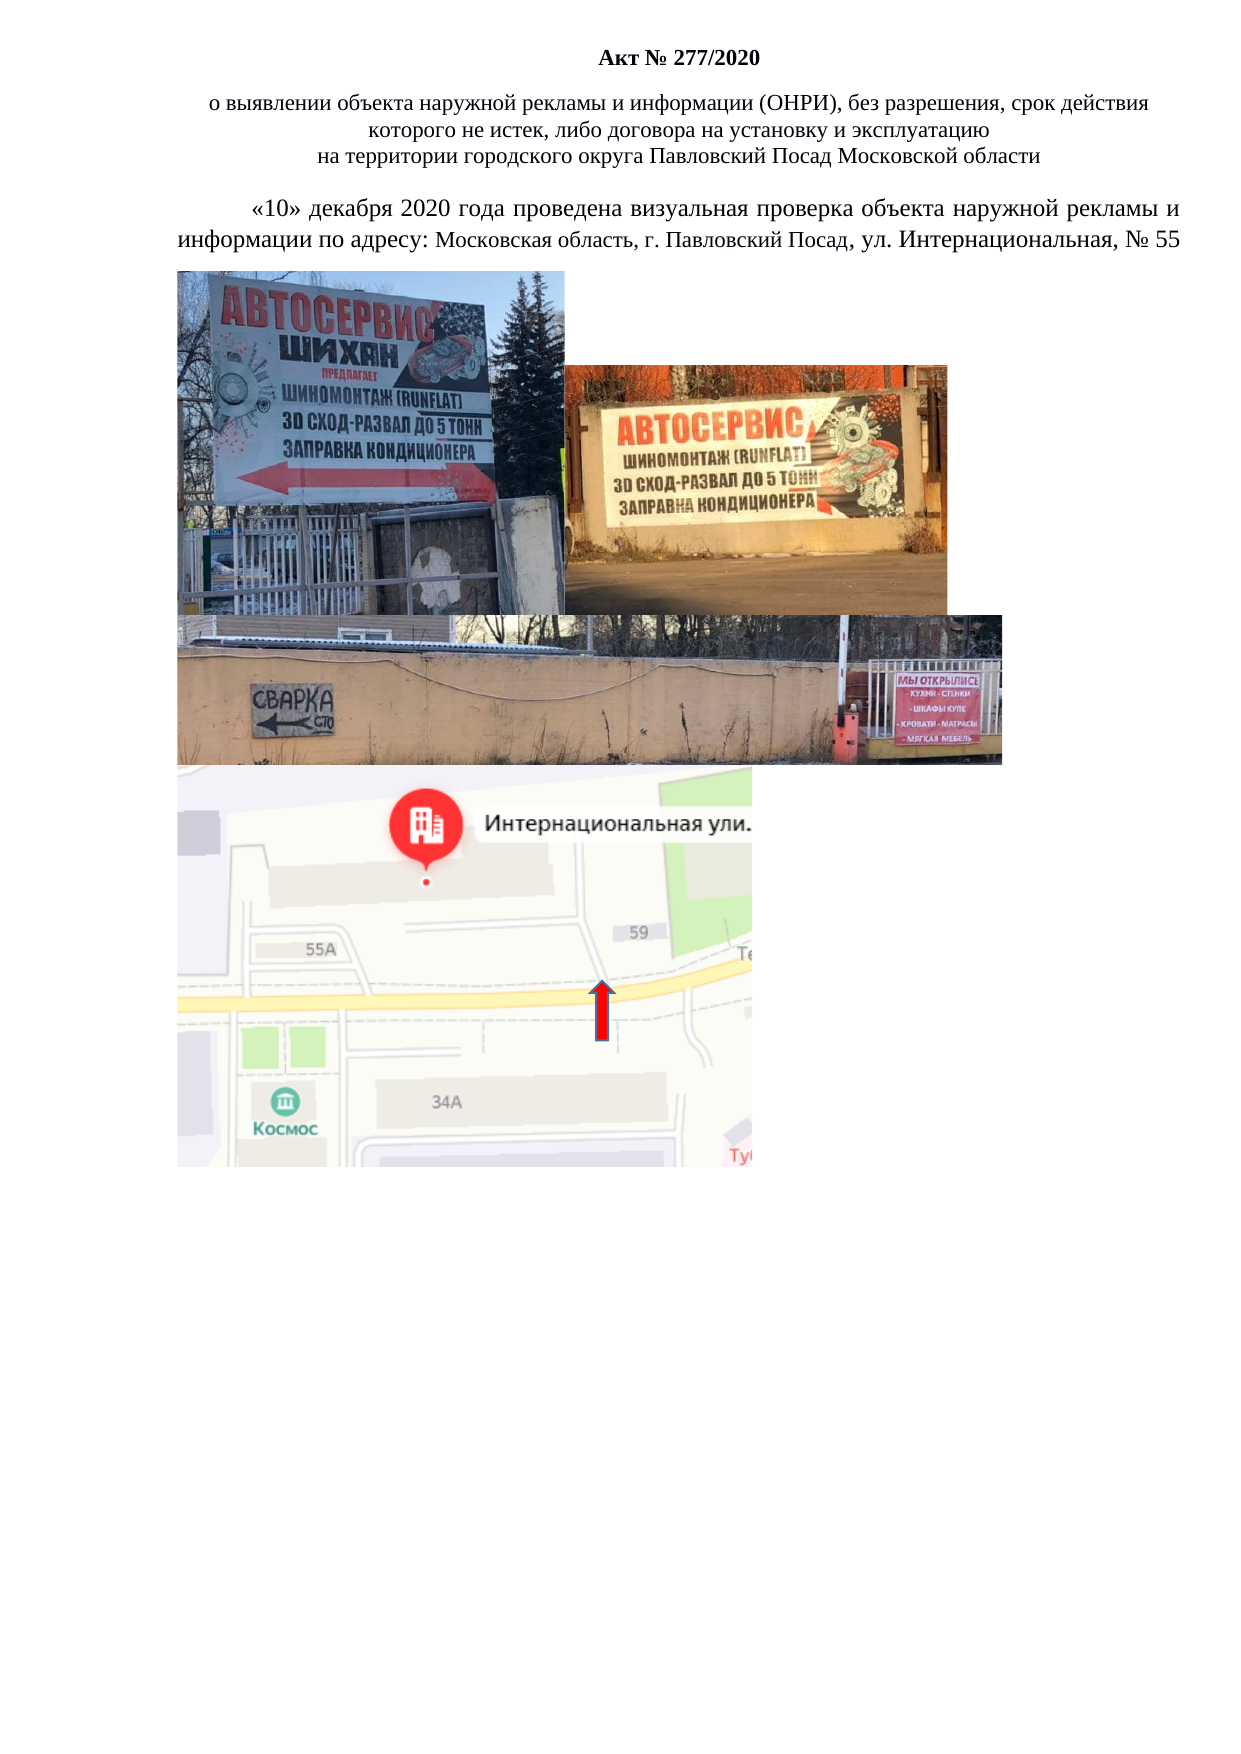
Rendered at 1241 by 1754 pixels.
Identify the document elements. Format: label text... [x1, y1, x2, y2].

text о выявлении объекта наружной рекламы и информации (ОНРИ), без разрешения, срок действия которого не истек, либо договора на установку и эксплуатацию [177, 89, 1181, 142]
text «10» декабря 2020 года проведена визуальная проверка объекта наружной рекламы и информации по адресу: Московская область, г. Павловский Посад, ул. Интернациональная, № 55 [177, 193, 1181, 252]
text Акт № 277/2020 [177, 44, 1181, 71]
picture [177, 271, 1003, 1167]
text на территории городского округа Павловский Посад Московской области [177, 142, 1181, 168]
